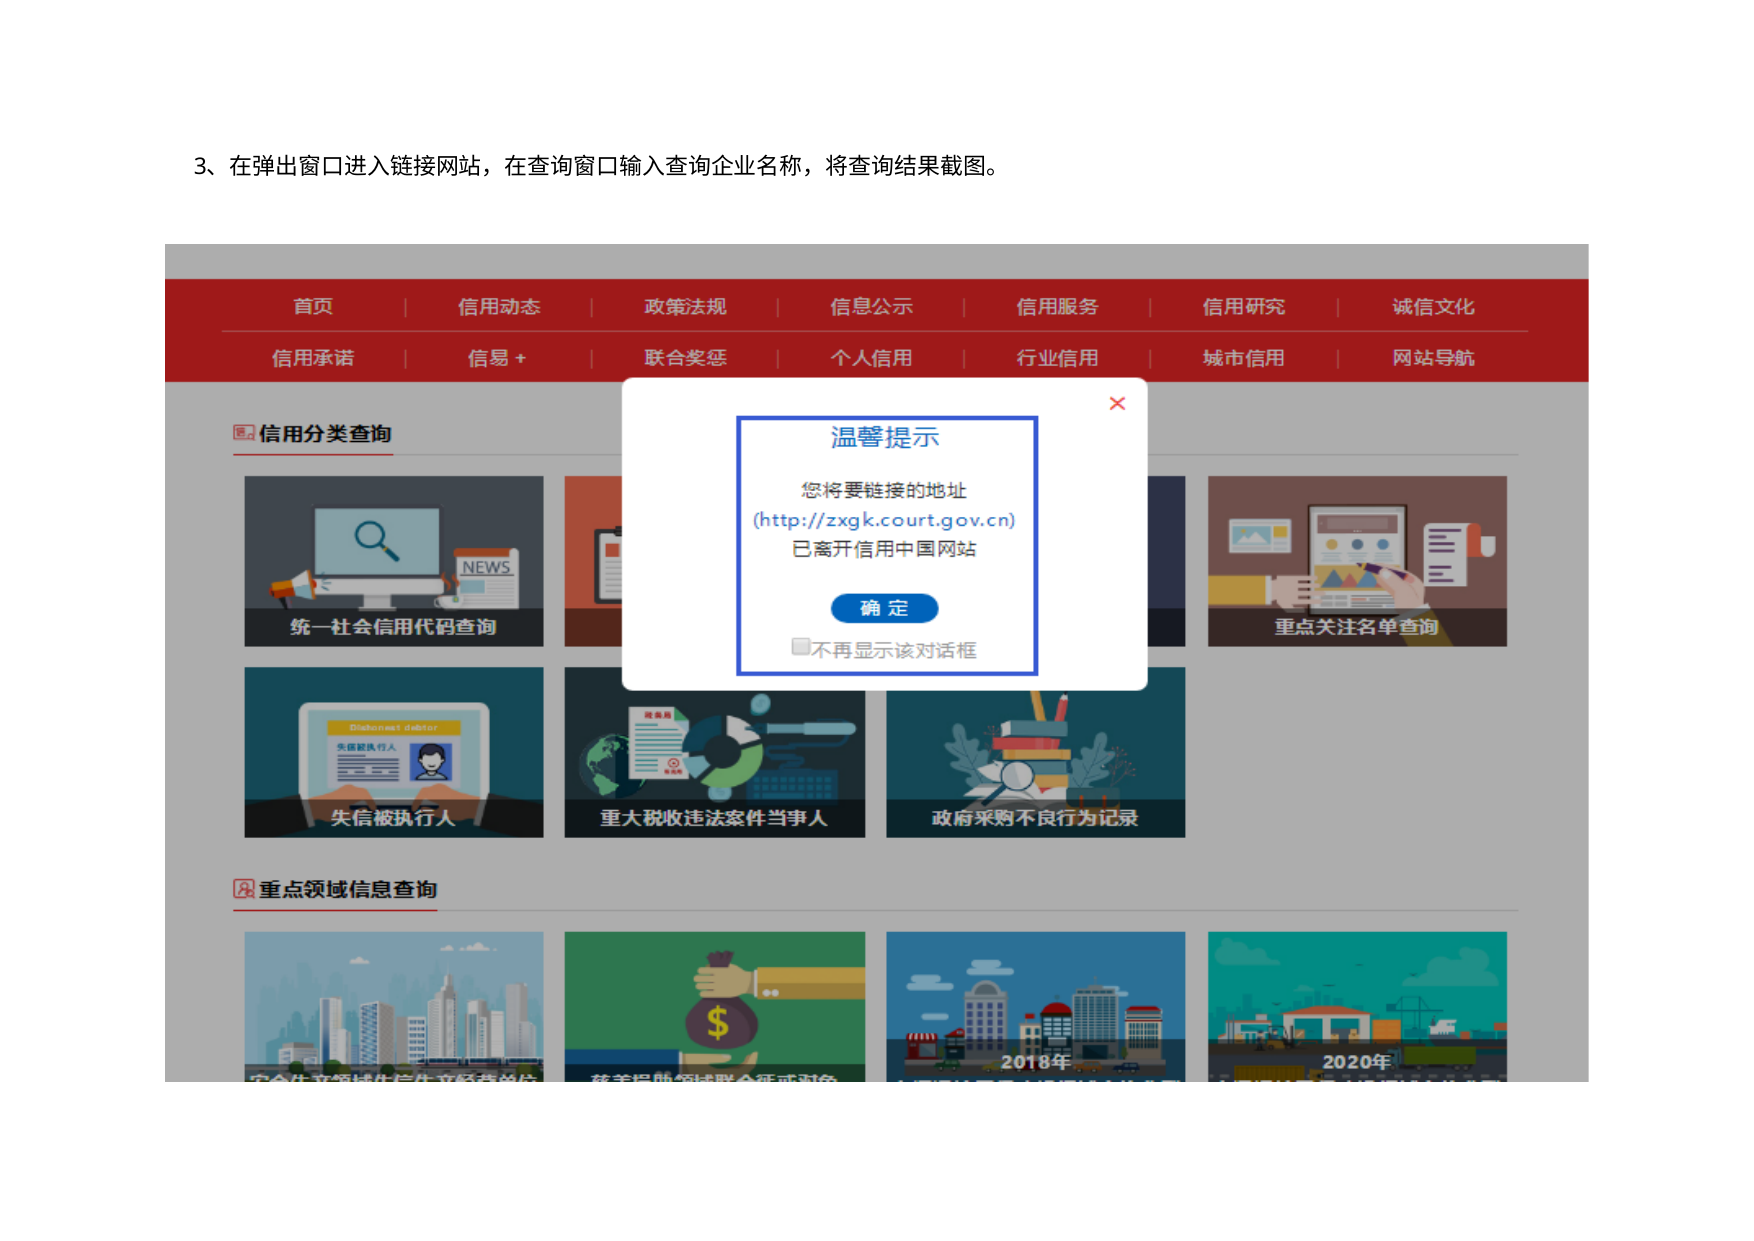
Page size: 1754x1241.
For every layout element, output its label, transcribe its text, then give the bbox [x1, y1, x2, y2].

text 3、在弹出窗口进入链接网站，在查询窗口输入查询企业名称，将查询结果截图。 [148, 148, 1606, 181]
picture [165, 244, 1589, 1082]
